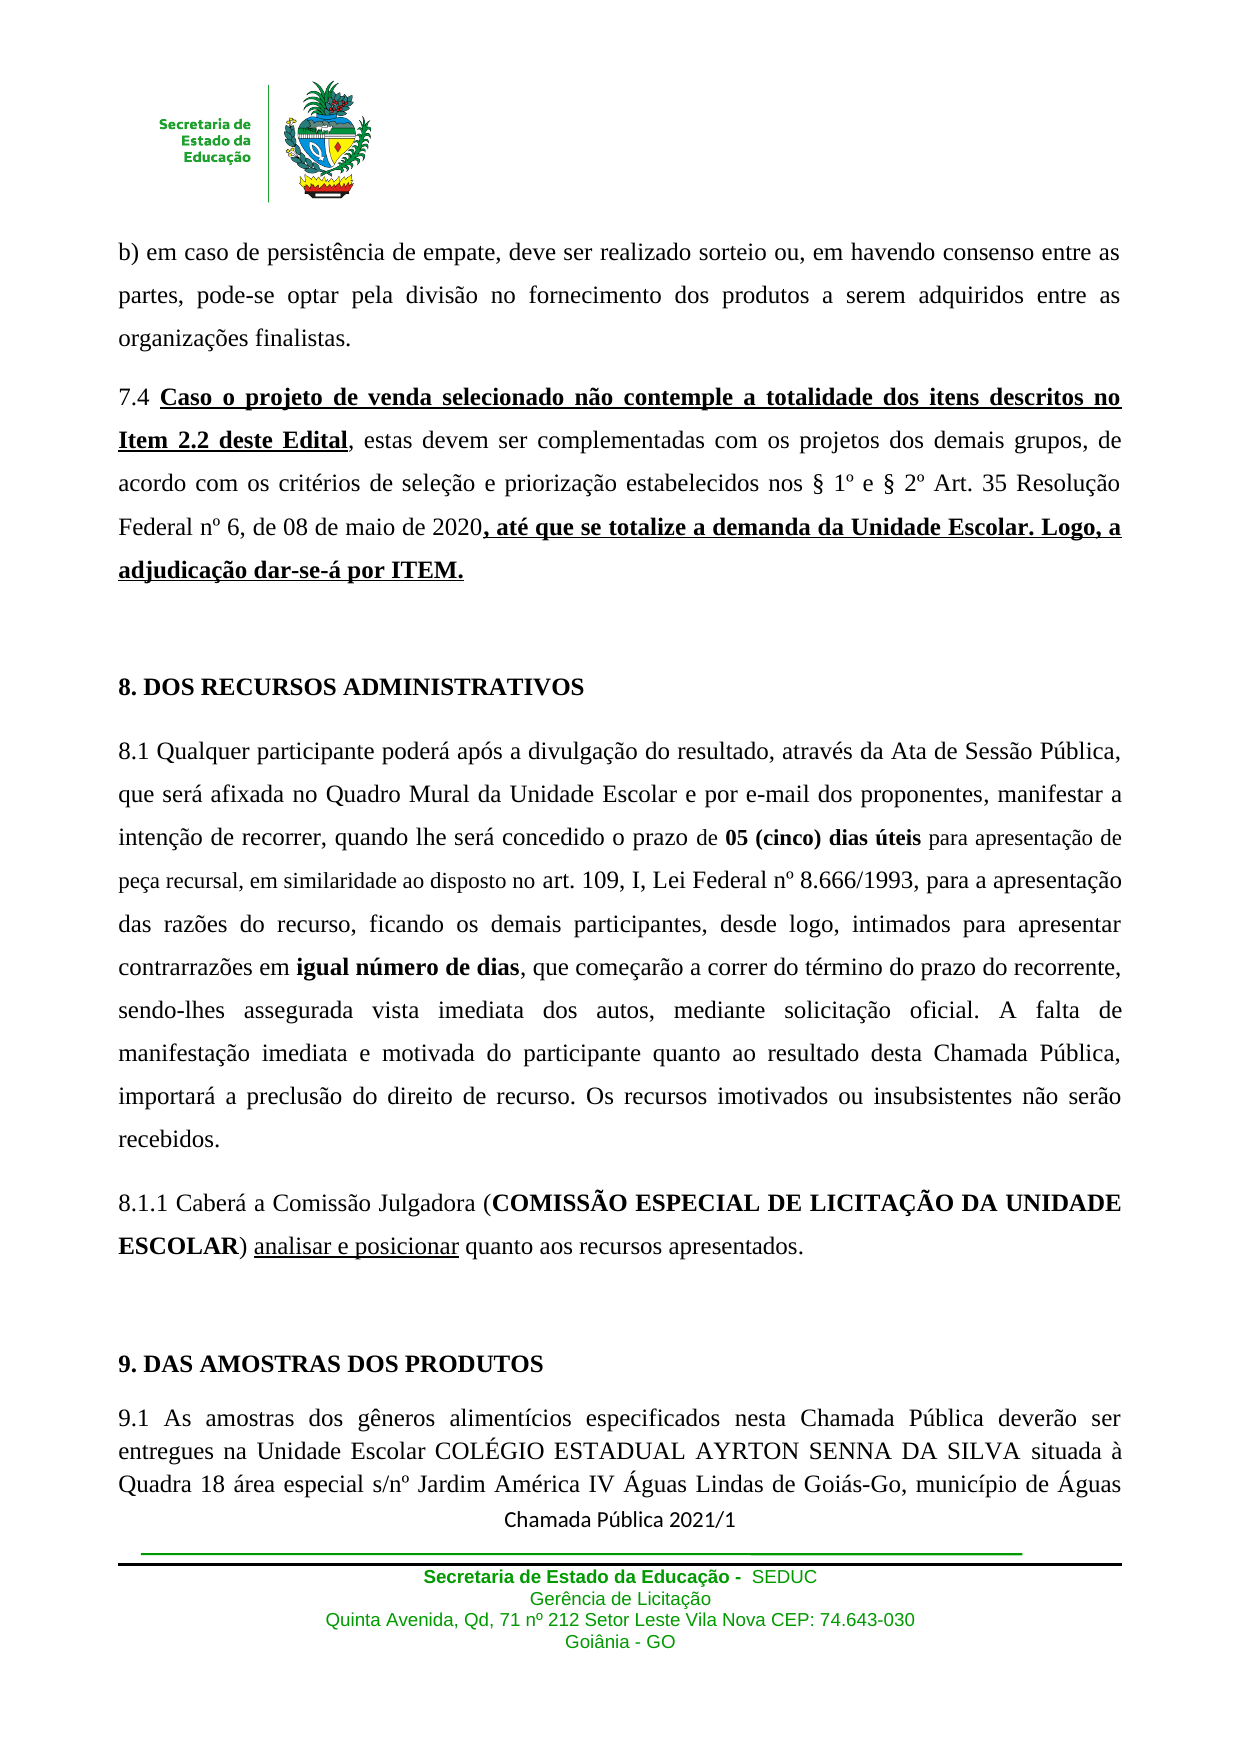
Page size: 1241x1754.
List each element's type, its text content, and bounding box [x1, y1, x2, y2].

text 8.1.1 Caberá a Comissão Julgadora (COMISSÃO ESPECIAL DE LICITAÇÃO DA UNIDADE ESCOLAR) analisar e posicionar quanto aos recursos apresentados. [118, 1188, 1122, 1260]
text 9. DAS AMOSTRAS DOS PRODUTOS [118, 1349, 1028, 1378]
picture [118, 73, 412, 210]
text 8. DOS RECURSOS ADMINISTRATIVOS [118, 672, 1122, 701]
text b) em caso de persistência de empate, deve ser realizado sorteio ou, em havendo consenso entre as partes, pode-se optar pela divisão no fornecimento dos produtos a serem adquiridos entre as organizações finalistas. [118, 237, 1122, 352]
text 8.1 Qualquer participante poderá após a divulgação do resultado, através da Ata de Sessão Pública, que será afixada no Quadro Mural da Unidade Escolar e por e-mail dos proponentes, manifestar a intenção de recorrer, quando lhe será concedido o prazo de 05 (cinco) dias úteis para apresentação de peça recursal, em similaridade ao disposto no art. 109, I, Lei Federal nº 8.666/1993, para a apresentação das razões do recurso, ficando os demais participantes, desde logo, intimados para apresentar contrarrazões em igual número de dias, que começarão a correr do término do prazo do recorrente, sendo-lhes assegurada vista imediata dos autos, mediante solicitação oficial. A falta de manifestação imediata e motivada do participante quanto ao resultado desta Chamada Pública, importará a preclusão do direito de recurso. Os recursos imotivados ou insubsistentes não serão recebidos. [118, 736, 1122, 1153]
text 7.4 Caso o projeto de venda selecionado não contemple a totalidade dos itens descritos no Item 2.2 deste Edital, estas devem ser complementadas com os projetos dos demais grupos, de acordo com os critérios de seleção e priorização estabelecidos nos § 1º e § 2º Art. 35 Resolução Federal nº 6, de 08 de maio de 2020, até que se totalize a demanda da Unidade Escolar. Logo, a adjudicação dar-se-á por ITEM. [118, 382, 1122, 583]
